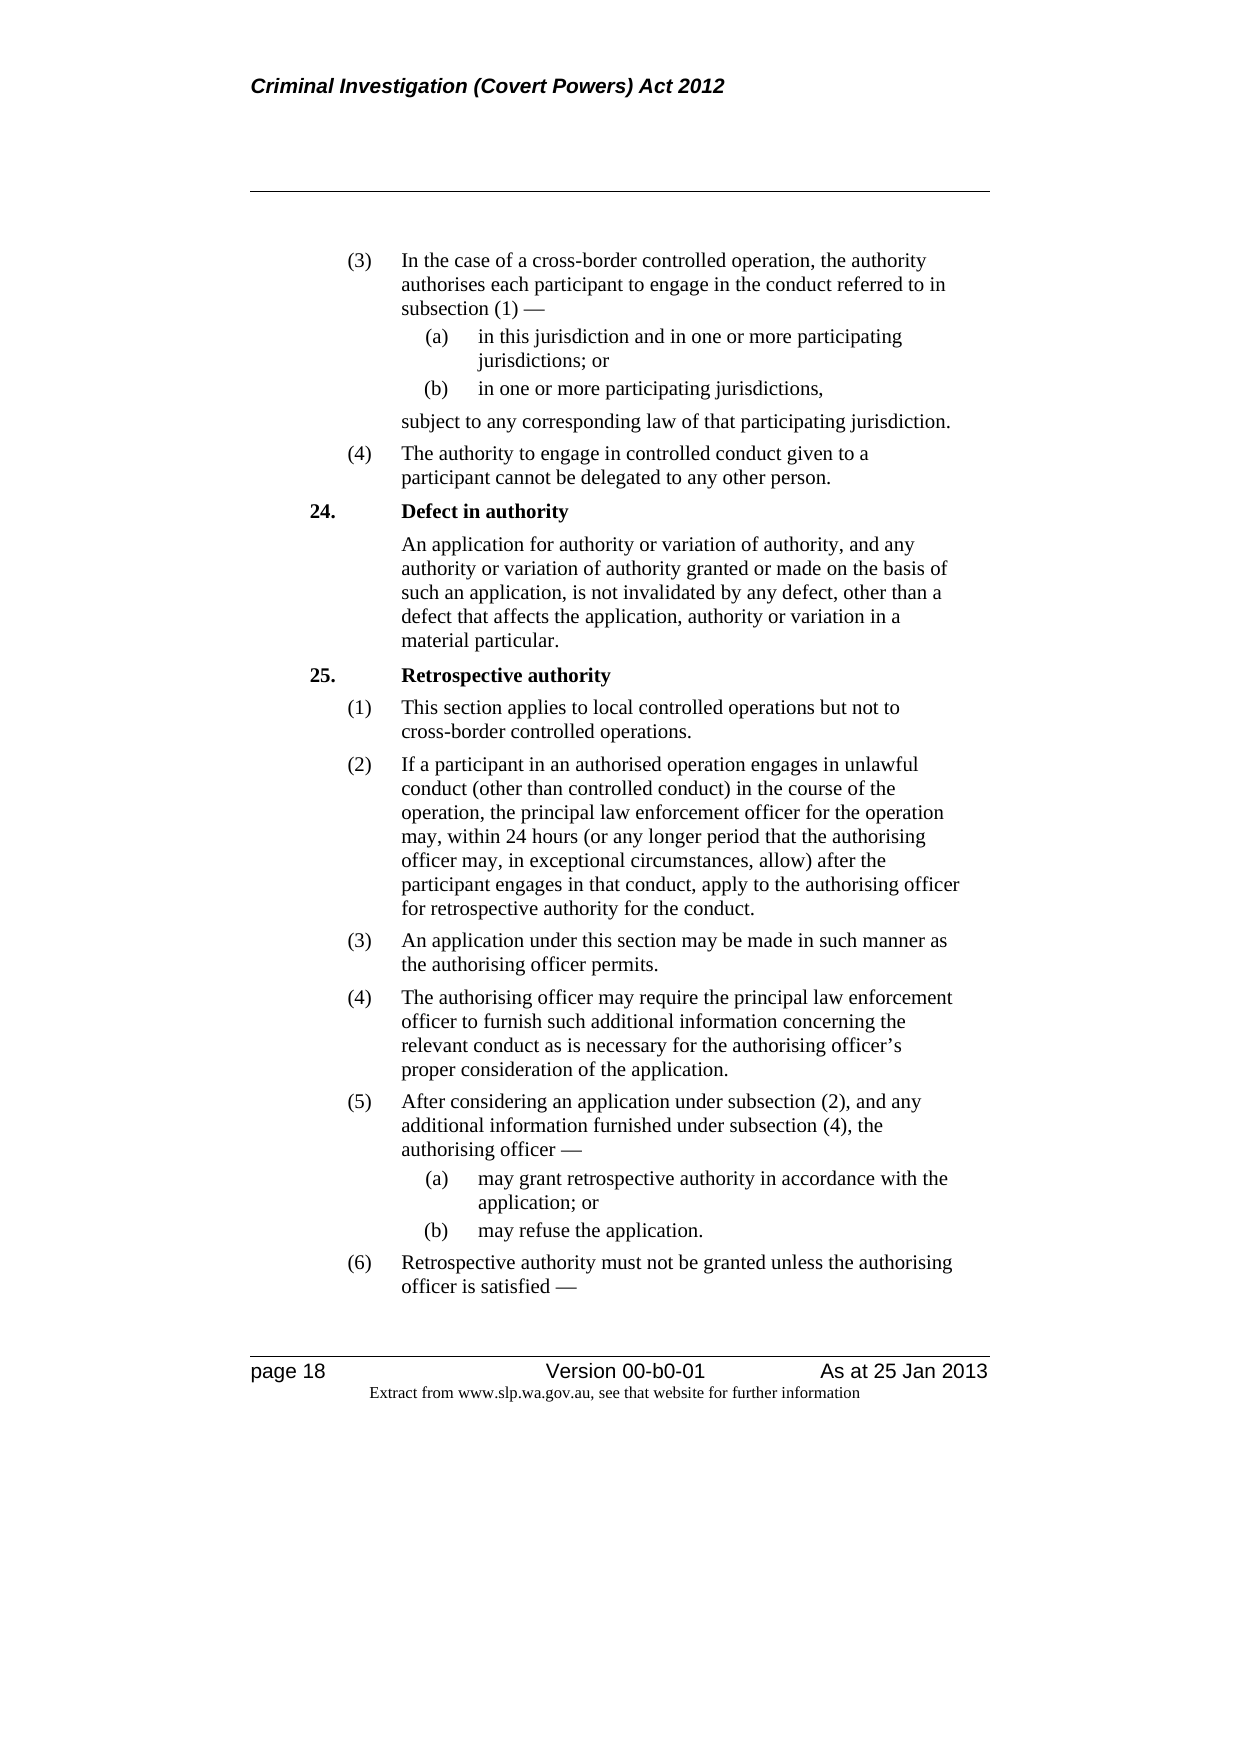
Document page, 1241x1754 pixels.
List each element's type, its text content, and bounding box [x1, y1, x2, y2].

text (5) After considering an application under subsection (2), and any additional information furnished under subsection (4), the authorising officer — [312, 1089, 960, 1161]
text (2) If a participant in an authorised operation engages in unlawful conduct (other than controlled conduct) in the course of the operation, the principal law enforcement officer for the operation may, within 24 hours (or any longer period that the authorising officer may, in exceptional circumstances, allow) after the participant engages in that conduct, apply to the authorising officer for retrospective authority for the conduct. [312, 751, 960, 920]
text (a) may grant retrospective authority in accordance with the application; or [389, 1166, 960, 1214]
subtitle 25. Retrospective authority [309, 663, 960, 687]
subtitle 24. Defect in authority [309, 499, 960, 523]
text (3) In the case of a cross-border controlled operation, the authority authorises each participant to engage in the conduct referred to in subsection (1) — [312, 247, 960, 320]
text (1) This section applies to local controlled operations but not to cross-border controlled operations. [312, 695, 960, 743]
text subject to any corresponding law of that participating jurisdiction. [312, 408, 960, 433]
text (6) Retrospective authority must not be granted unless the authorising officer is satisfied — [312, 1250, 960, 1298]
text (b) in one or more participating jurisdictions, [389, 376, 960, 400]
text (4) The authorising officer may require the principal law enforcement officer to furnish such additional information concerning the relevant conduct as is necessary for the authorising officer’s proper consideration of the application. [312, 985, 960, 1081]
text (b) may refuse the application. [389, 1218, 960, 1242]
text (4) The authority to engage in controlled conduct given to a participant cannot be delegated to any other person. [312, 441, 960, 489]
text An application for authority or variation of authority, and any authority or variation of authority granted or made on the basis of such an application, is not invalidated by any defect, other than a defect that affects the application, authority or variation in a material particular. [312, 532, 960, 652]
text (3) An application under this section may be made in such manner as the authorising officer permits. [312, 928, 960, 976]
text (a) in this jurisdiction and in one or more participating jurisdictions; or [389, 324, 960, 372]
